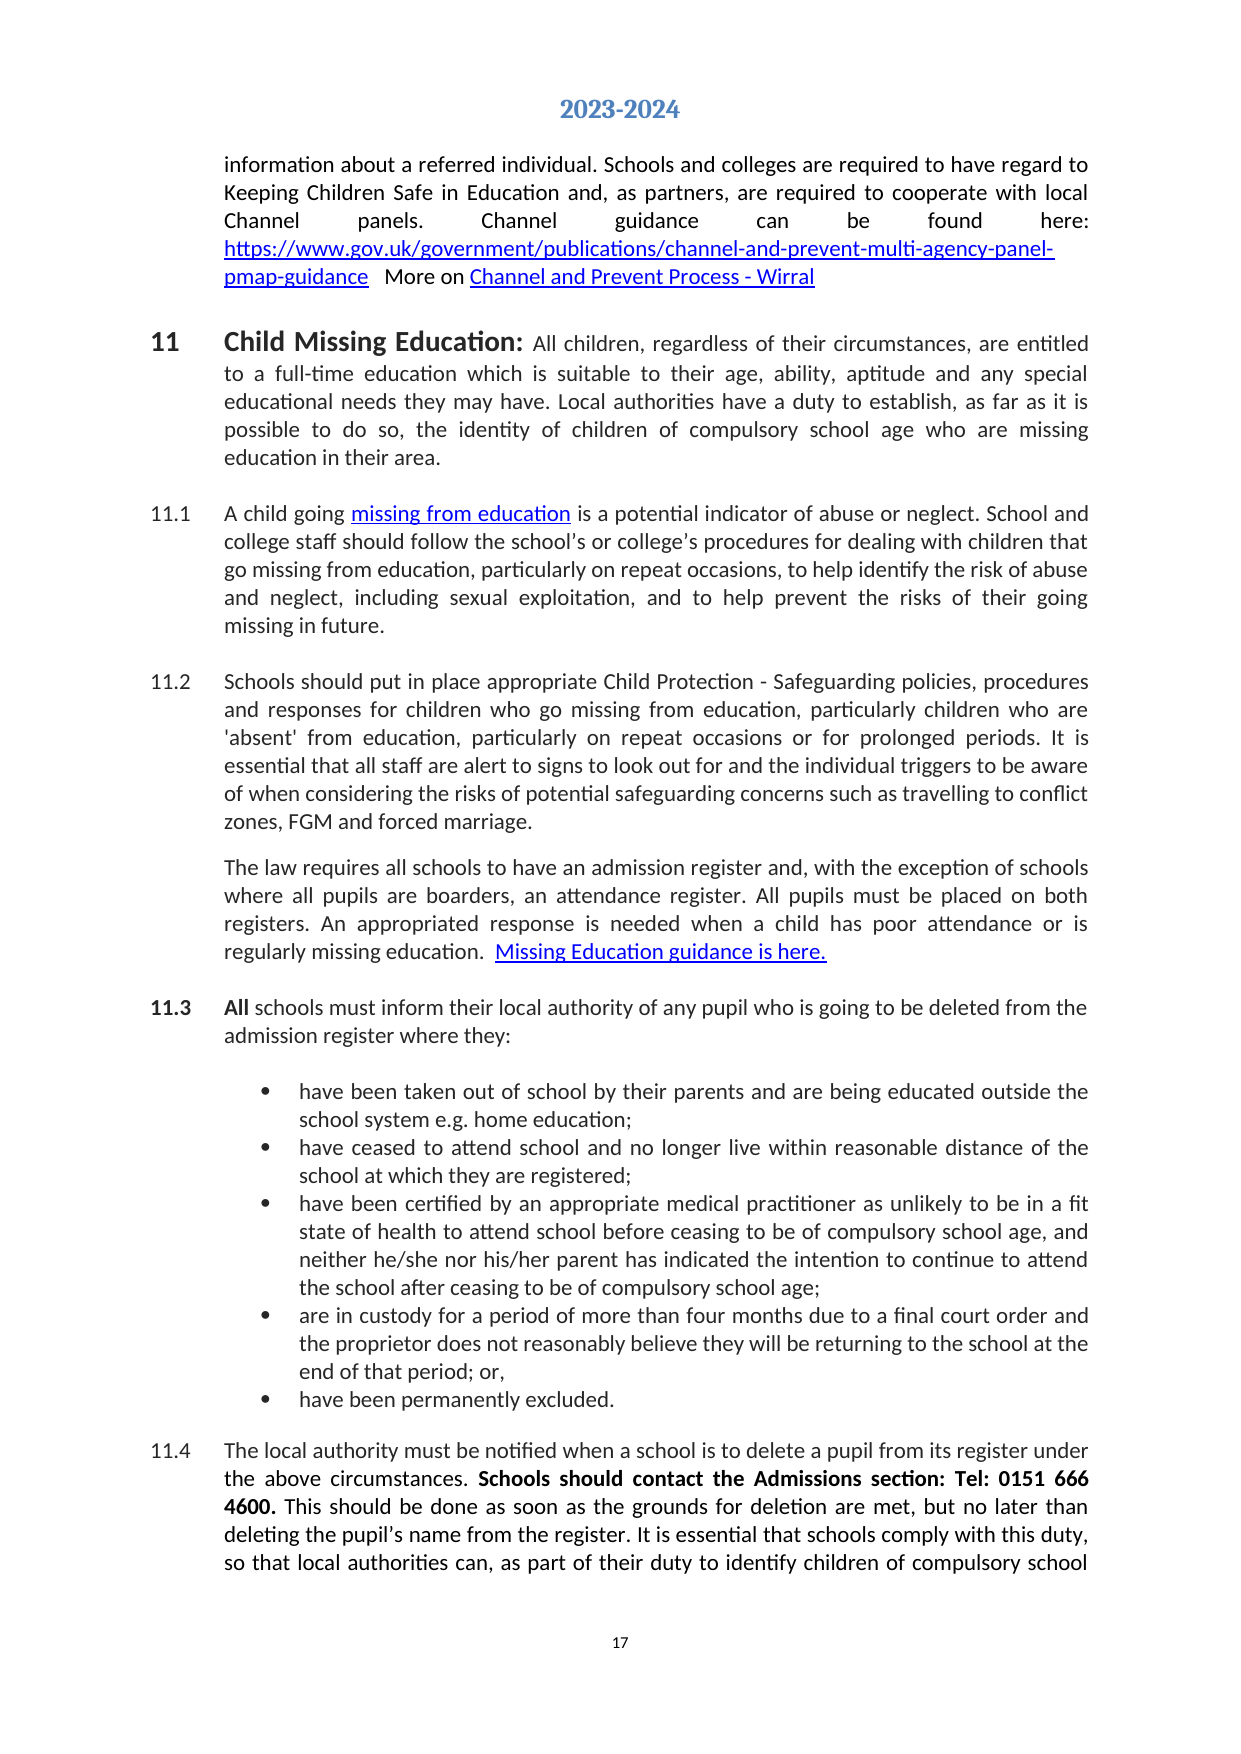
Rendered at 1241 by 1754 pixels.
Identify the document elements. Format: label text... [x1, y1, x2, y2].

text 11.3 All schools must inform their local authority of any pupil who is going to be deleted from the admission register where they: [150, 993, 1090, 1049]
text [224, 150, 1090, 290]
list have been certified by an appropriate medical practitioner as unlikely to be in a fit state of health to attend school before ceasing to be of compulsory school age, and neither he/she nor his/her parent has indicated the intention to continue to attend the school after ceasing to be of compulsory school age; [261, 1189, 1090, 1301]
list have been taken out of school by their parents and are being educated outside the school system e.g. home education; [261, 1077, 1090, 1133]
text 11 Child Missing Education: All children, regardless of their circumstances, are entitled to a full-time education which is suitable to their age, ability, aptitude and any special educational needs they may have. Local authorities have a duty to establish, as far as it is possible to do so, the identity of children of compulsory school age who are missing education in their area. [150, 323, 1090, 471]
text 11.1 A child going missing from education is a potential indicator of abuse or neglect. School and college staff should follow the school’s or college’s procedures for dealing with children that go missing from education, particularly on repeat occasions, to help identify the risk of abuse and neglect, including sexual exploitation, and to help prevent the risks of their going missing in future. [150, 499, 1090, 639]
text 11.2 Schools should put in place appropriate Child Protection - Safeguarding policies, procedures and responses for children who go missing from education, particularly children who are 'absent' from education, particularly on repeat occasions or for prolonged periods. It is essential that all staff are alert to signs to look out for and the individual triggers to be aware of when considering the risks of potential safeguarding concerns such as travelling to conflict zones, FGM and forced marriage. [150, 667, 1090, 835]
list are in custody for a period of more than four months due to a final court order and the proprietor does not reasonably believe they will be returning to the school at the end of that period; or, [261, 1301, 1090, 1385]
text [150, 1436, 1090, 1576]
list have ceased to attend school and no longer live within reasonable distance of the school at which they are registered; [261, 1133, 1090, 1189]
text The law requires all schools to have an admission register and, with the exception of schools where all pupils are boarders, an attendance register. All pupils must be placed on both registers. An appropriated response is needed when a child has poor attendance or is regularly missing education. Missing Education guidance is here. [224, 853, 1090, 965]
list have been permanently excluded. [261, 1385, 1090, 1413]
